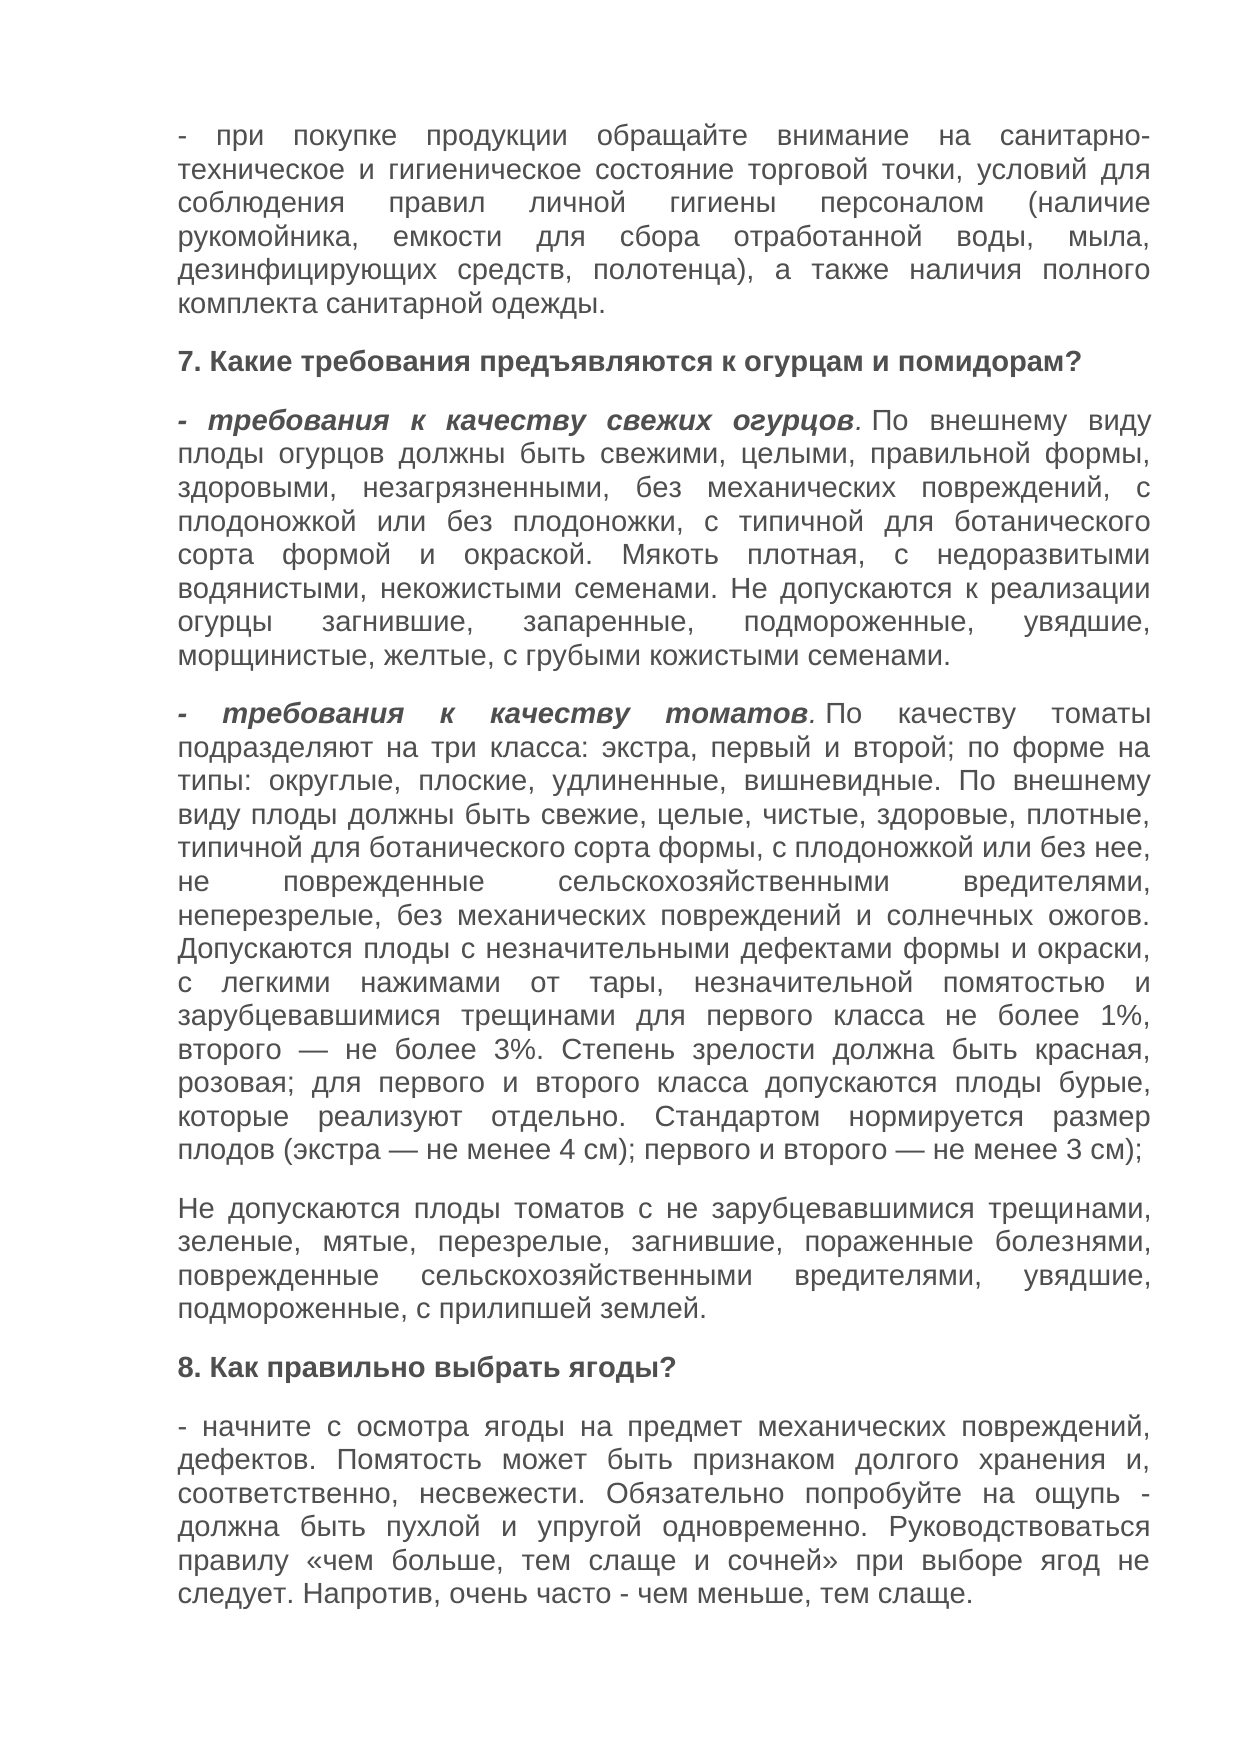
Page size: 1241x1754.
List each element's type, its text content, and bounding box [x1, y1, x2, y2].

text - требования к качеству свежих огурцов. По внешнему виду плоды огурцов должны быть свежими, целыми, правильной формы, здоровыми, незагрязненными, без механических повреждений, с плодоножкой или без плодоножки, с типичной для ботанического сорта формой и окраской. Мякоть плотная, с недоразвитыми водянистыми, некожистыми семенами. Не допускаются к реализации огурцы загнившие, запаренные, подмороженные, увядшие, морщинистые, желтые, с грубыми кожистыми семенами. [177, 403, 1152, 671]
text Не допускаются плоды томатов с не зарубцевавшимися трещинами, зеленые, мятые, перезрелые, загнившие, пораженные болезнями, поврежденные сельскохозяйственными вредителями, увядшие, подмороженные, с прилипшей землей. [177, 1191, 1152, 1325]
text - требования к качеству томатов. По качеству томаты подразделяют на три класса: экстра, первый и второй; по форме на типы: округлые, плоские, удлиненные, вишневидные. По внешнему виду плоды должны быть свежие, целые, чистые, здоровые, плотные, типичной для ботанического сорта формы, с плодоножкой или без нее, не поврежденные сельскохозяйственными вредителями, неперезрелые, без механических повреждений и солнечных ожогов. Допускаются плоды с незначительными дефектами формы и окраски, с легкими нажимами от тары, незначительной помятостью и зарубцевавшимися трещинами для первого класса не более 1%, второго — не более 3%. Степень зрелости должна быть красная, розовая; для первого и второго класса допускаются плоды бурые, которые реализуют отдельно. Стандартом нормируется размер плодов (экстра — не менее 4 см); первого и второго — не менее 3 см); [177, 696, 1152, 1166]
text - при покупке продукции обращайте внимание на санитарно-техническое и гигиеническое состояние торговой точки, условий для соблюдения правил личной гигиены персоналом (наличие рукомойника, емкости для сбора отработанной воды, мыла, дезинфицирующих средств, полотенца), а также наличия полного комплекта санитарной одежды. [177, 118, 1152, 319]
text 8. Как правильно выбрать ягоды? [177, 1350, 1152, 1383]
text - начните с осмотра ягоды на предмет механических повреждений, дефектов. Помятость может быть признаком долгого хранения и, соответственно, несвежести. Обязательно попробуйте на ощупь - должна быть пухлой и упругой одновременно. Руководствоваться правилу «чем больше, тем слаще и сочней» при выборе ягод не следует. Напротив, очень часто - чем меньше, тем слаще. [177, 1408, 1152, 1610]
text 7. Какие требования предъявляются к огурцам и помидорам? [177, 344, 1152, 378]
